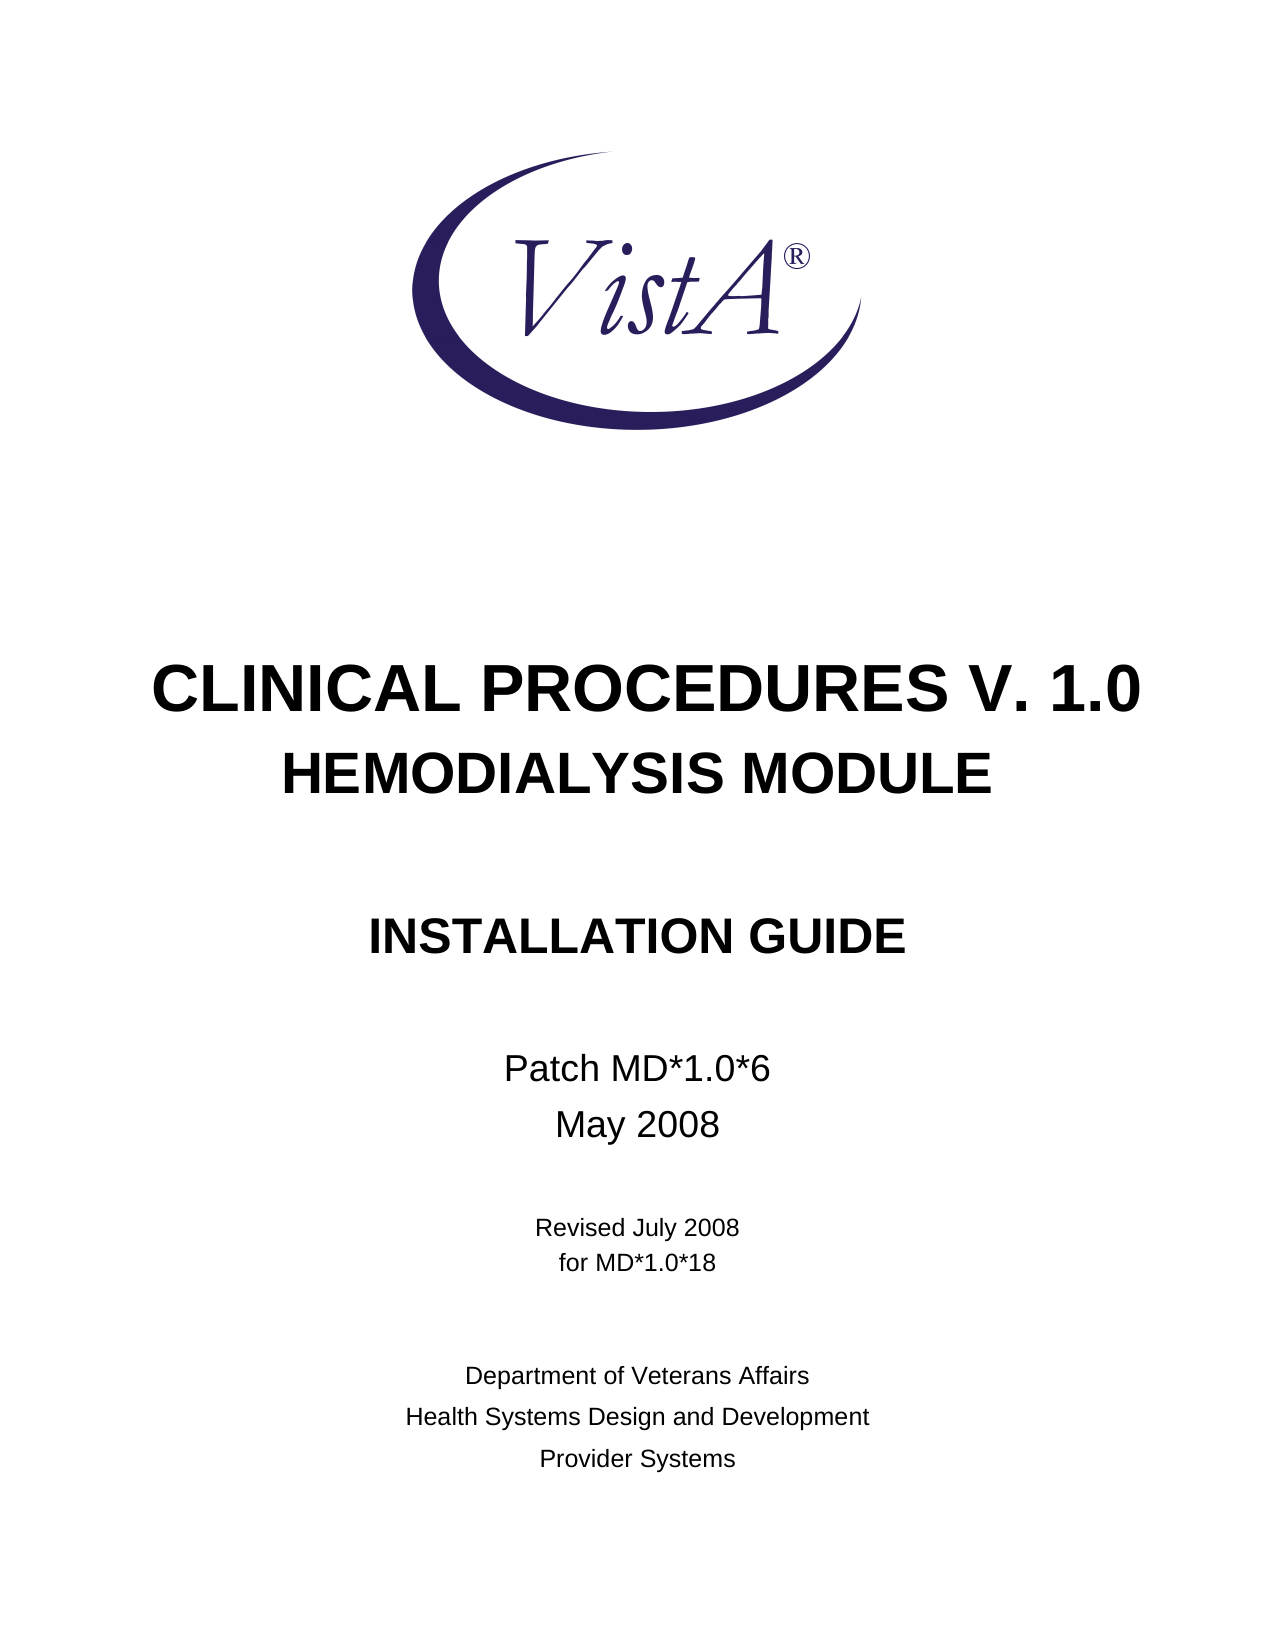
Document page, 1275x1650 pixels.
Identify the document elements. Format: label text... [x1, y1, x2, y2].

text Health Systems Design and Development [150, 1402, 1125, 1431]
text Patch MD*1.0*6 [150, 1046, 1125, 1089]
text May 2008 [150, 1102, 1125, 1145]
text HEMODIALYSIS MODULE [150, 738, 1125, 806]
subtitle Revised July 2008 [150, 1213, 1125, 1242]
subtitle for MD*1.0*18 [150, 1248, 1125, 1277]
text CLINICAL PROCEDURES V. 1.0 [150, 649, 1144, 726]
text Department of Veterans Affairs [150, 1361, 1125, 1389]
text INSTALLATION GUIDE [150, 906, 1125, 964]
text Provider Systems [150, 1444, 1125, 1473]
picture [412, 149, 863, 430]
